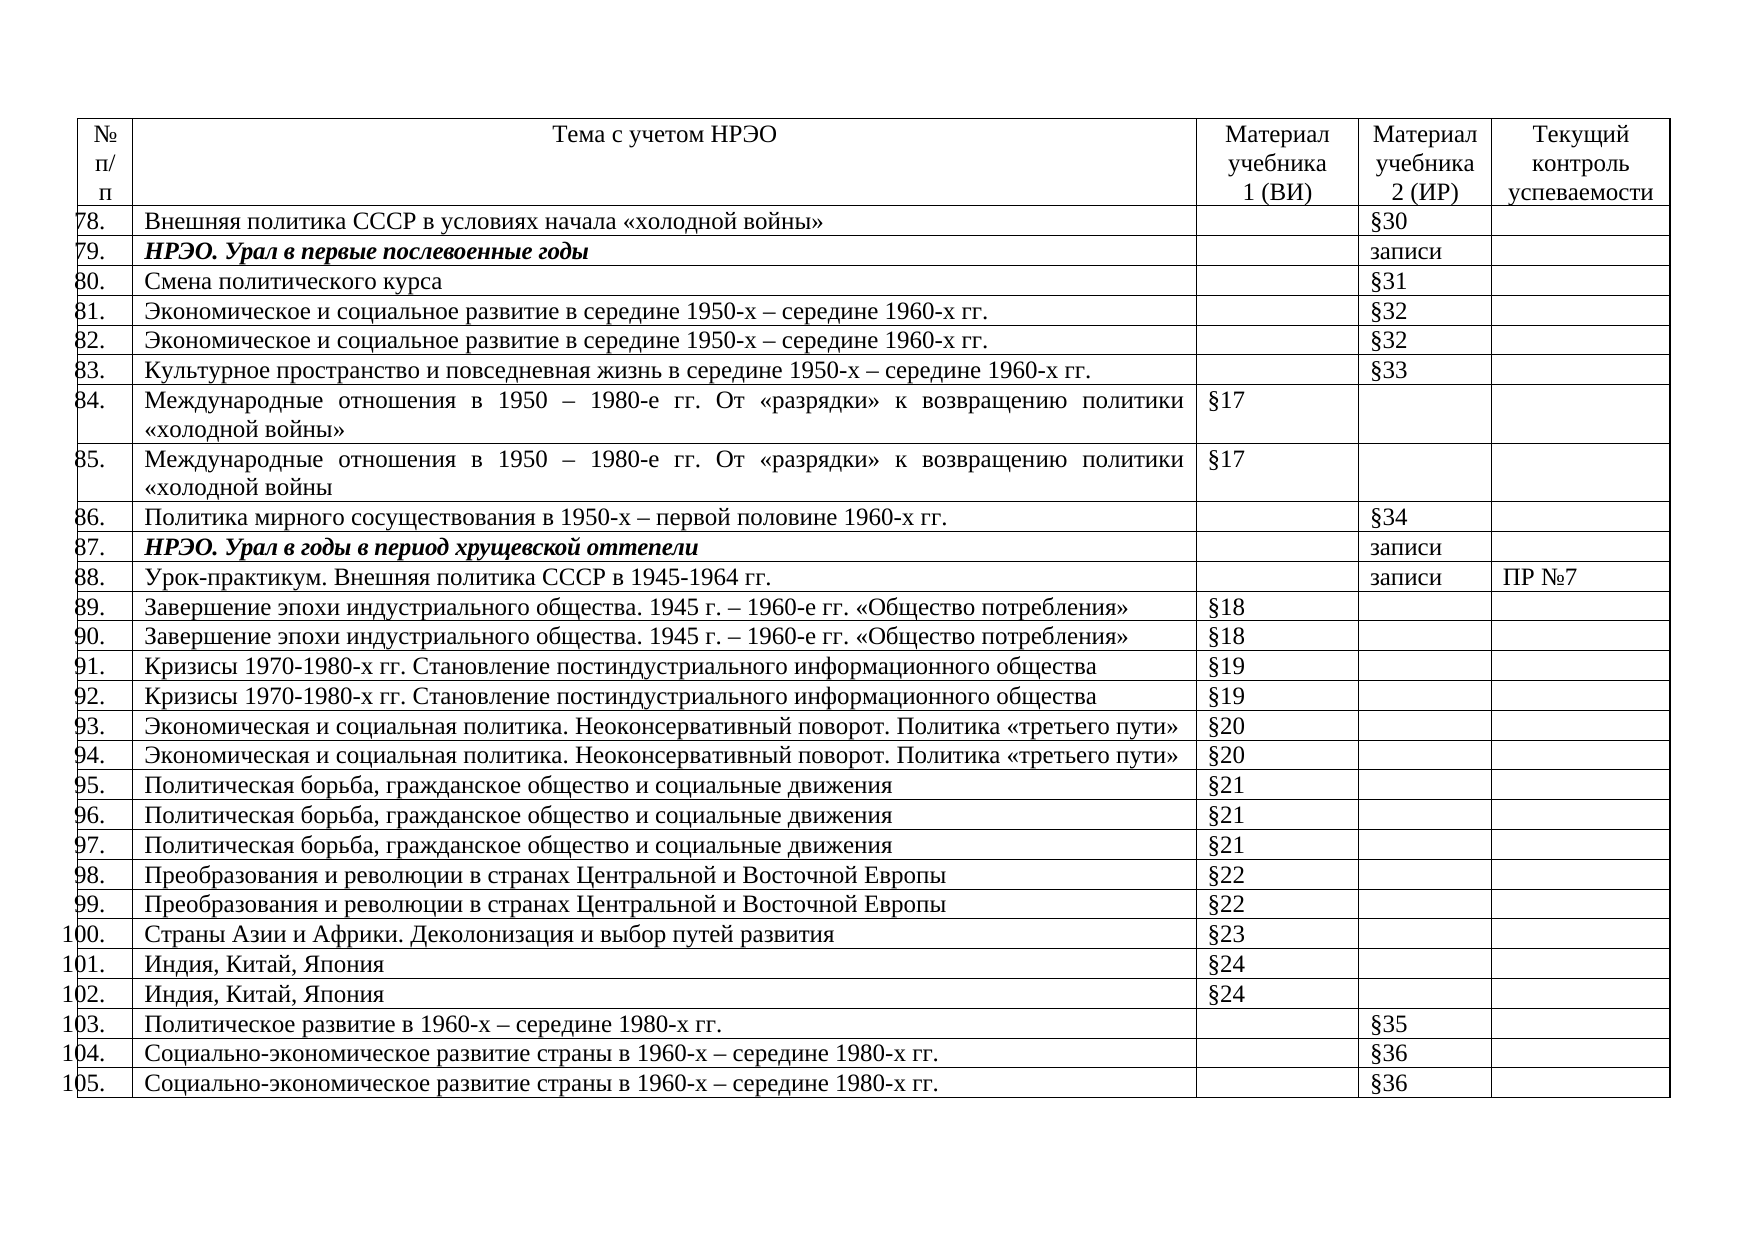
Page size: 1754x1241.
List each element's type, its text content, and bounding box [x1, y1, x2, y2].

table_cell §35 [1359, 1009, 1491, 1037]
table_cell Завершение эпохи индустриального общества. 1945 г. – 1960-е гг. «Общество потребления» [133, 592, 1196, 620]
table_cell §24 [1197, 979, 1358, 1008]
table_cell [1492, 830, 1669, 859]
table_cell §21 [1197, 830, 1358, 859]
table_cell [1492, 949, 1669, 978]
table_cell [1492, 592, 1669, 620]
table_cell [78, 919, 132, 948]
table_cell §24 [1197, 949, 1358, 978]
table_cell [1197, 206, 1358, 235]
table_cell Политическое развитие в 1960-х – середине 1980-х гг. [133, 1009, 1196, 1037]
table_cell Политическая борьба, гражданское общество и социальные движения [133, 800, 1196, 829]
table_cell §17 [1197, 385, 1358, 443]
table_cell [78, 681, 132, 710]
table_cell [78, 890, 132, 918]
table_cell [1359, 385, 1491, 443]
table_cell [1492, 621, 1669, 650]
table_cell [78, 651, 132, 680]
table_cell [1492, 296, 1669, 324]
table_cell §18 [1197, 592, 1358, 620]
table_cell [78, 266, 132, 295]
table_cell Страны Азии и Африки. Деколонизация и выбор путей развития [133, 919, 1196, 948]
table_cell [78, 621, 132, 650]
table_cell [78, 1039, 132, 1067]
table_cell §31 [1359, 266, 1491, 295]
table_cell Культурное пространство и повседневная жизнь в середине 1950-х – середине 1960-х гг. [133, 355, 1196, 384]
table_cell [1492, 770, 1669, 799]
table_cell [1492, 502, 1669, 531]
table_cell Экономическая и социальная политика. Неоконсервативный поворот. Политика «третьего пути» [133, 711, 1196, 739]
table_cell [1359, 770, 1491, 799]
table_cell [1197, 266, 1358, 295]
table_cell [1492, 1039, 1669, 1067]
table_cell [78, 979, 132, 1008]
table_cell записи [1359, 562, 1491, 591]
table_cell ПР №7 [1492, 562, 1669, 591]
table_cell [78, 1009, 132, 1037]
table_cell [1359, 711, 1491, 739]
table_cell [1492, 1009, 1669, 1037]
table_cell [78, 385, 132, 443]
table_cell [1197, 355, 1358, 384]
table_cell §19 [1197, 651, 1358, 680]
table_cell [78, 355, 132, 384]
table_cell §23 [1197, 919, 1358, 948]
table_cell [78, 800, 132, 829]
table_cell [1359, 592, 1491, 620]
table_cell Внешняя политика СССР в условиях начала «холодной войны» [133, 206, 1196, 235]
table_cell [1492, 532, 1669, 561]
table_header Материал учебника 2 (ИР) [1359, 119, 1491, 205]
table_cell §20 [1197, 741, 1358, 769]
table_cell [78, 562, 132, 591]
table_cell [1492, 800, 1669, 829]
table_cell [1197, 326, 1358, 354]
table_cell [1492, 979, 1669, 1008]
table_cell [1492, 444, 1669, 501]
table_cell [1492, 741, 1669, 769]
table_cell [1197, 1009, 1358, 1037]
table_cell Индия, Китай, Япония [133, 949, 1196, 978]
table_cell [78, 296, 132, 324]
table_cell §19 [1197, 681, 1358, 710]
table_cell [78, 236, 132, 265]
table_cell Социально-экономическое развитие страны в 1960-х – середине 1980-х гг. [133, 1068, 1196, 1097]
table_cell [78, 830, 132, 859]
table_cell Политика мирного сосуществования в 1950-х – первой половине 1960-х гг. [133, 502, 1196, 531]
table_cell [78, 949, 132, 978]
table_cell Политическая борьба, гражданское общество и социальные движения [133, 830, 1196, 859]
table_cell §18 [1197, 621, 1358, 650]
table_cell [78, 711, 132, 739]
table_cell Урок-практикум. Внешняя политика СССР в 1945-1964 гг. [133, 562, 1196, 591]
table_cell [78, 770, 132, 799]
table_cell [1492, 355, 1669, 384]
table_cell Политическая борьба, гражданское общество и социальные движения [133, 770, 1196, 799]
table_cell [78, 206, 132, 235]
table_cell [1492, 236, 1669, 265]
table_header Текущий контроль успеваемости [1492, 119, 1669, 205]
table_header Материал учебника 1 (ВИ) [1197, 119, 1358, 205]
table_cell [1359, 444, 1491, 501]
table_cell [1359, 830, 1491, 859]
table_cell [1197, 1039, 1358, 1067]
table_cell Преобразования и революции в странах Центральной и Восточной Европы [133, 890, 1196, 918]
table_header № п/п [78, 119, 132, 205]
table_cell [1492, 266, 1669, 295]
table_cell §20 [1197, 711, 1358, 739]
table_cell §21 [1197, 770, 1358, 799]
table_cell Преобразования и революции в странах Центральной и Восточной Европы [133, 860, 1196, 888]
table_cell [1359, 890, 1491, 918]
table_cell [1492, 651, 1669, 680]
table_cell [1359, 651, 1491, 680]
table_header Тема с учетом НРЭО [133, 119, 1196, 205]
table_cell [1359, 741, 1491, 769]
table_cell [1492, 890, 1669, 918]
table_cell §17 [1197, 444, 1358, 501]
table_cell Экономическое и социальное развитие в середине 1950-х – середине 1960-х гг. [133, 326, 1196, 354]
table_cell §32 [1359, 296, 1491, 324]
table_cell [78, 592, 132, 620]
table_cell §22 [1197, 860, 1358, 888]
table_cell [1492, 385, 1669, 443]
table_cell записи [1359, 532, 1491, 561]
table_cell НРЭО. Урал в первые послевоенные годы [133, 236, 1196, 265]
table_cell записи [1359, 236, 1491, 265]
table_cell [1492, 326, 1669, 354]
table_cell [1197, 296, 1358, 324]
table_cell Международные отношения в 1950 – 1980-е гг. От «разрядки» к возвращению политики «холодной войны» [133, 385, 1196, 443]
table_cell Международные отношения в 1950 – 1980-е гг. От «разрядки» к возвращению политики «холодной войны [133, 444, 1196, 501]
table_cell Смена политического курса [133, 266, 1196, 295]
table_cell Экономическое и социальное развитие в середине 1950-х – середине 1960-х гг. [133, 296, 1196, 324]
table_cell [1492, 681, 1669, 710]
table_cell §33 [1359, 355, 1491, 384]
table_cell Индия, Китай, Япония [133, 979, 1196, 1008]
table_cell [1359, 860, 1491, 888]
table_cell [1492, 711, 1669, 739]
table_cell Кризисы 1970-1980-х гг. Становление постиндустриального информационного общества [133, 651, 1196, 680]
table_cell [78, 444, 132, 501]
table_cell [78, 860, 132, 888]
table_cell §21 [1197, 800, 1358, 829]
table_cell [1197, 562, 1358, 591]
table_cell §36 [1359, 1068, 1491, 1097]
table_cell [1197, 502, 1358, 531]
table_cell §22 [1197, 890, 1358, 918]
table_cell [78, 741, 132, 769]
table_cell НРЭО. Урал в годы в период хрущевской оттепели [133, 532, 1196, 561]
table_cell [1359, 919, 1491, 948]
table_cell [1359, 800, 1491, 829]
table_cell [1197, 1068, 1358, 1097]
table_cell Социально-экономическое развитие страны в 1960-х – середине 1980-х гг. [133, 1039, 1196, 1067]
table_cell §36 [1359, 1039, 1491, 1067]
table_cell [1197, 236, 1358, 265]
table_cell §32 [1359, 326, 1491, 354]
table_cell [78, 1068, 132, 1097]
table_cell [1359, 621, 1491, 650]
table_cell [78, 502, 132, 531]
table_cell [1492, 860, 1669, 888]
table_cell [1492, 206, 1669, 235]
table_cell [78, 326, 132, 354]
table_cell §34 [1359, 502, 1491, 531]
table_cell [78, 532, 132, 561]
table_cell [1359, 979, 1491, 1008]
table_cell §30 [1359, 206, 1491, 235]
table_cell Кризисы 1970-1980-х гг. Становление постиндустриального информационного общества [133, 681, 1196, 710]
table_cell Экономическая и социальная политика. Неоконсервативный поворот. Политика «третьего пути» [133, 741, 1196, 769]
table_cell [1492, 1068, 1669, 1097]
table_cell [1359, 681, 1491, 710]
table_cell [1197, 532, 1358, 561]
table_cell [1492, 919, 1669, 948]
table_cell [1359, 949, 1491, 978]
table_cell Завершение эпохи индустриального общества. 1945 г. – 1960-е гг. «Общество потребления» [133, 621, 1196, 650]
